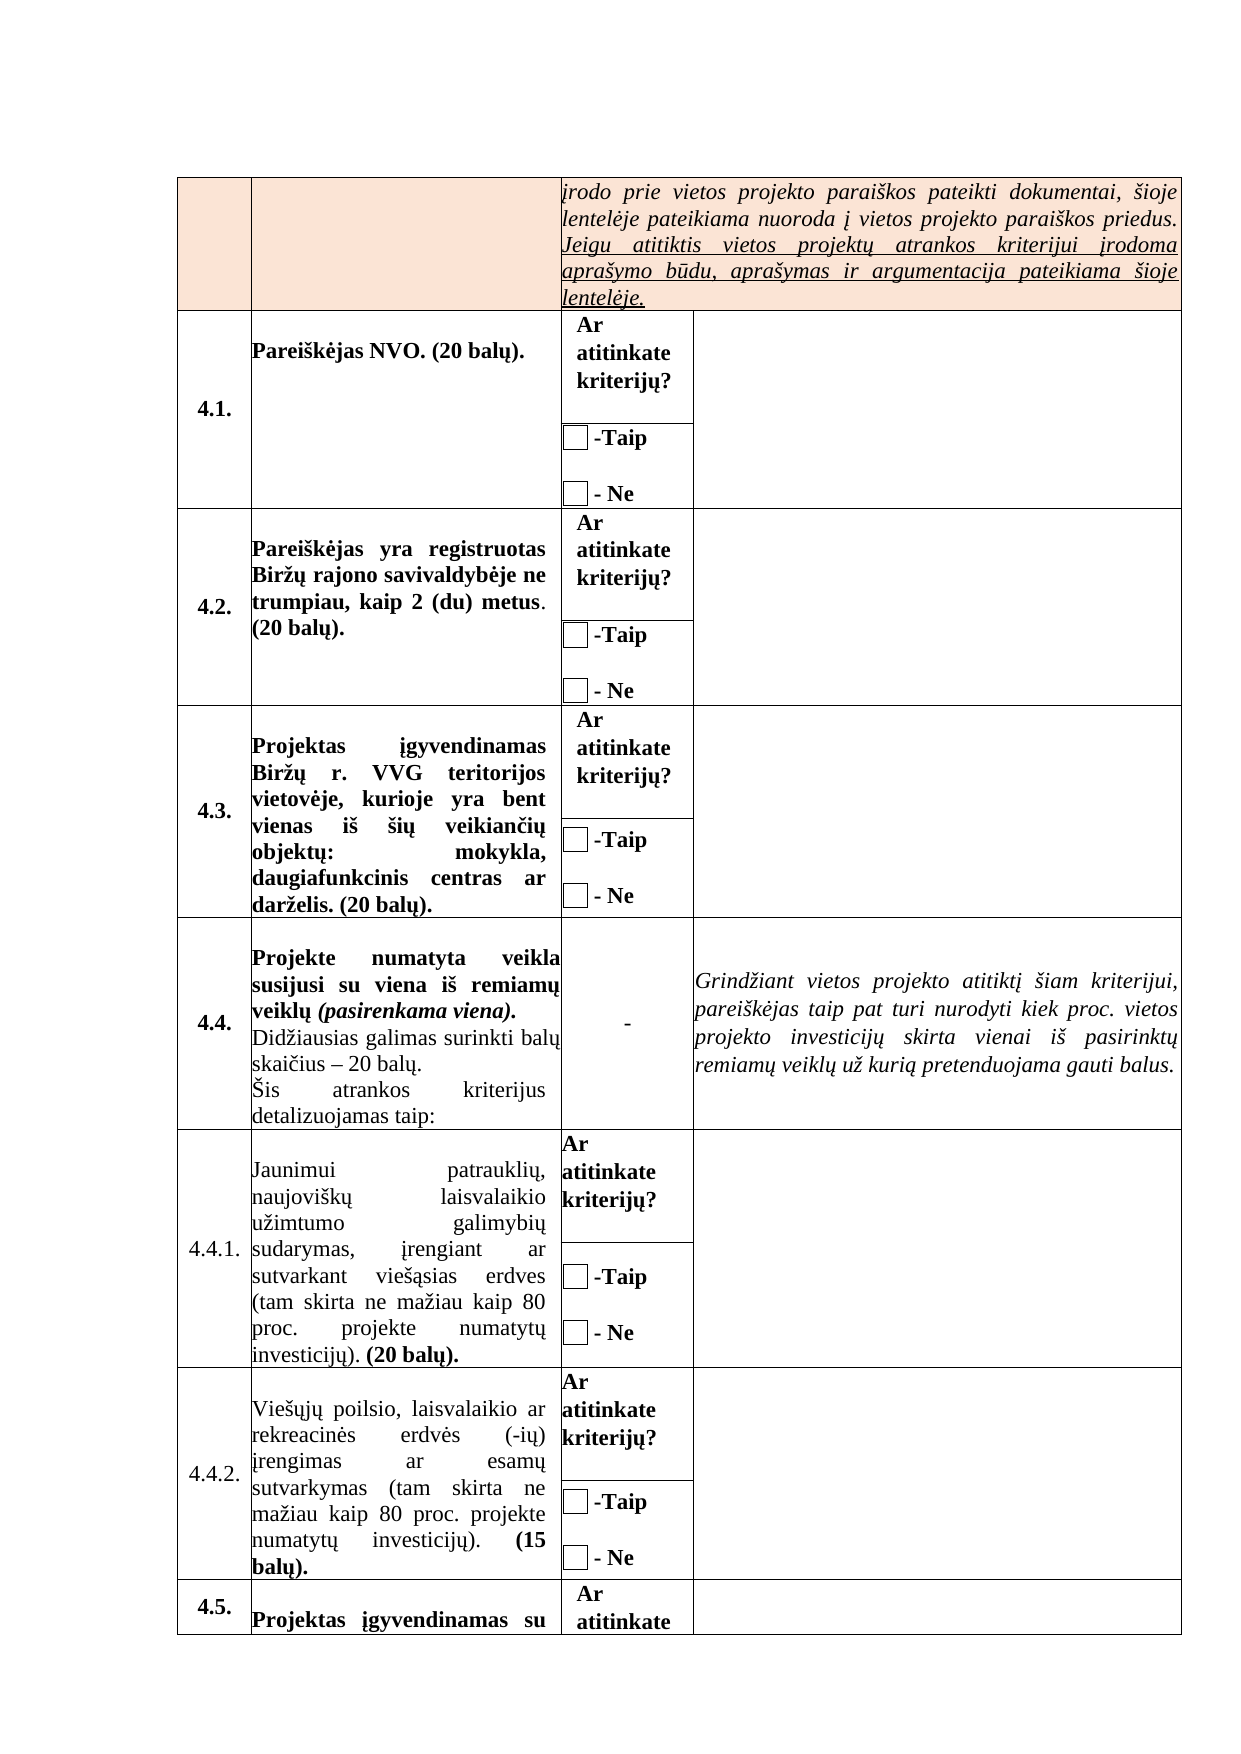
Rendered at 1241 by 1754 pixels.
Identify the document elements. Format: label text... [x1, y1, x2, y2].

table_cell 4.5. [178, 1580, 251, 1634]
table_cell -Taip - Ne [562, 819, 693, 917]
table_cell -Taip - Ne [562, 1481, 693, 1579]
table_cell 4.2. [178, 509, 251, 705]
table_cell [694, 1130, 1181, 1367]
table_cell Grindžiant vietos projekto atitiktį šiam kriterijui, pareiškėjas taip pat turi nurodyti kiek proc. vietos projekto investicijų skirta vienai iš pasirinktų remiamų veiklų už kurią pretenduojama gauti balus. [694, 918, 1181, 1129]
table_cell Eil. Nr. [178, 178, 251, 310]
table_cell - [562, 918, 693, 1129]
table_cell Projekte numatyta veikla susijusi su viena iš remiamų veiklų (pasirenkama viena). Didžiausias galimas surinkti balų skaičius – 20 balų. Šis atrankos kriterijus detalizuojamas taip: [252, 918, 561, 1129]
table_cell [252, 1580, 561, 1634]
table_cell Ar atitinkate kriterijų? [562, 1130, 693, 1242]
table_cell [562, 178, 1181, 310]
table_cell Ar atitinkate kriterijų? [562, 1368, 693, 1480]
table_cell [694, 509, 1181, 705]
table_cell Viešųjų poilsio, laisvalaikio ar rekreacinės erdvės (-ių) įrengimas ar esamų sutvarkymas (tam skirta ne mažiau kaip 80 proc. projekte numatytų investicijų). (15 balų). [252, 1368, 561, 1579]
table_cell -Taip - Ne [562, 621, 693, 705]
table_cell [562, 1580, 693, 1634]
table_cell Pareiškėjas NVO. (20 balų). [252, 311, 561, 508]
table_cell [694, 706, 1181, 917]
table_cell -Taip - Ne [562, 424, 693, 508]
table_cell 4.1. [178, 311, 251, 508]
table_cell Jaunimui patrauklių, naujoviškų laisvalaikio užimtumo galimybių sudarymas, įrengiant ar sutvarkant viešąsias erdves (tam skirta ne mažiau kaip 80 proc. projekte numatytų investicijų). (20 balų). [252, 1130, 561, 1367]
table_cell [694, 311, 1181, 508]
table_cell 4.4.2. [178, 1368, 251, 1579]
table_cell Ar atitinkate kriterijų? [562, 311, 693, 423]
table_cell 4.4.1. [178, 1130, 251, 1367]
table_cell Ar atitinkate kriterijų? [562, 706, 693, 818]
table_cell 4.4. [178, 918, 251, 1129]
table_cell Pareiškėjas yra registruotas Biržų rajono savivaldybėje ne trumpiau, kaip 2 (du) metus. (20 balų). [252, 509, 561, 705]
table_cell -Taip - Ne [562, 1243, 693, 1367]
table_cell [694, 1368, 1181, 1579]
table_cell [694, 1580, 1181, 1634]
table_cell Ar atitinkate kriterijų? [562, 509, 693, 620]
table_cell Projektas įgyvendinamas Biržų r. VVG teritorijos vietovėje, kurioje yra bent vienas iš šių veikiančių objektų: mokykla, daugiafunkcinis centras ar darželis. (20 balų). [252, 706, 561, 917]
table_cell 4.3. [178, 706, 251, 917]
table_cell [252, 178, 561, 310]
